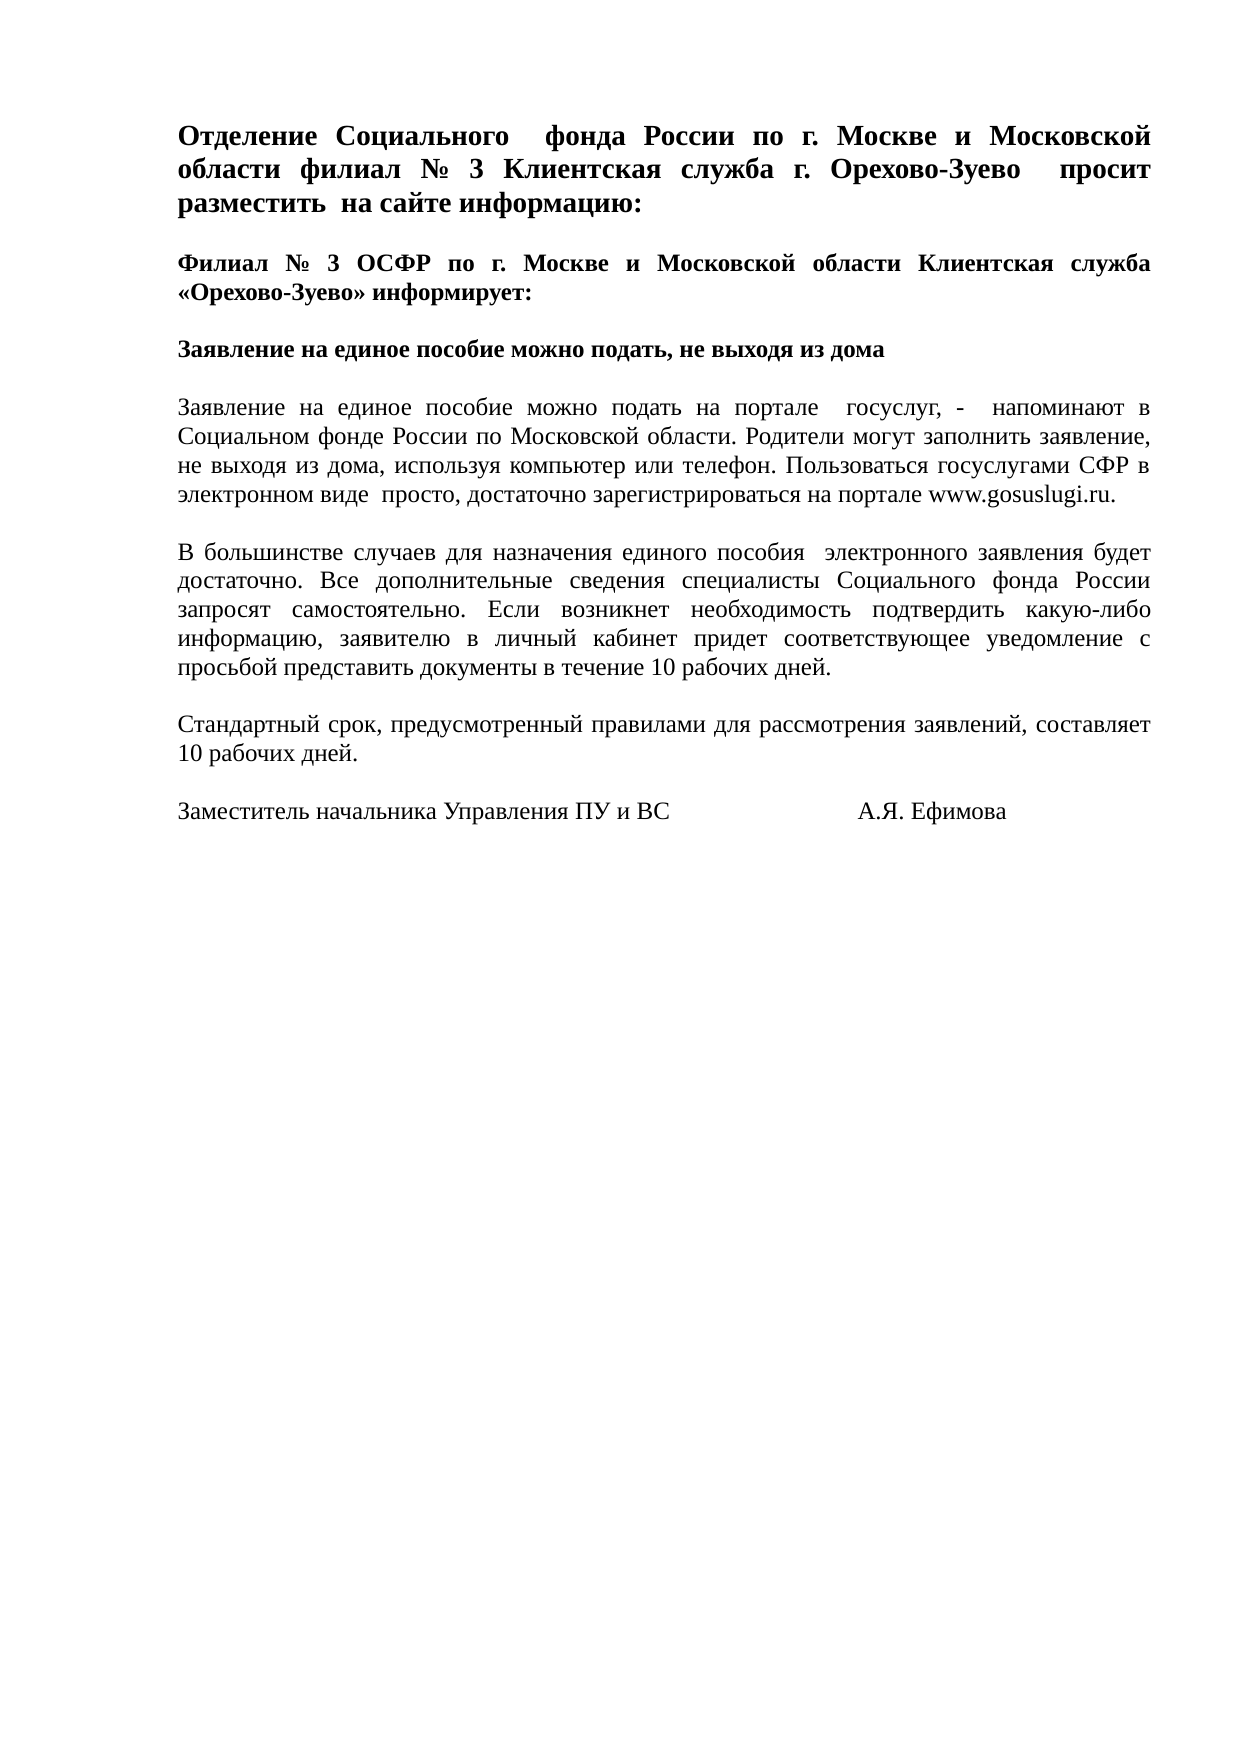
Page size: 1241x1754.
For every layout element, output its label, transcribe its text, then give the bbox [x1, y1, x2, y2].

text В большинстве случаев для назначения единого пособия электронного заявления будет достаточно. Все дополнительные сведения специалисты Социального фонда России запросят самостоятельно. Если возникнет необходимость подтвердить какую-либо информацию, заявителю в личный кабинет придет соответствующее уведомление с просьбой представить документы в течение 10 рабочих дней. [177, 537, 1152, 680]
text Заместитель начальника Управления ПУ и ВС А.Я. Ефимова [177, 796, 1152, 825]
text Стандартный срок, предусмотренный правилами для рассмотрения заявлений, составляет 10 рабочих дней. [177, 709, 1152, 767]
text Филиал № 3 ОСФР по г. Москве и Московской области Клиентская служба «Орехово-Зуево» информирует: [177, 248, 1152, 305]
text Заявление на единое пособие можно подать на портале госуслуг, - напоминают в Социальном фонде России по Московской области. Родители могут заполнить заявление, не выходя из дома, используя компьютер или телефон. Пользоваться госуслугами СФР в электронном виде просто, достаточно зарегистрироваться на портале www.gosuslugi.ru. [177, 392, 1152, 507]
text Заявление на единое пособие можно подать, не выходя из дома [177, 334, 1152, 363]
text Отделение Социального фонда России по г. Москве и Московской области филиал № 3 Клиентская служба г. Орехово-Зуево просит разместить на сайте информацию: [177, 118, 1152, 219]
